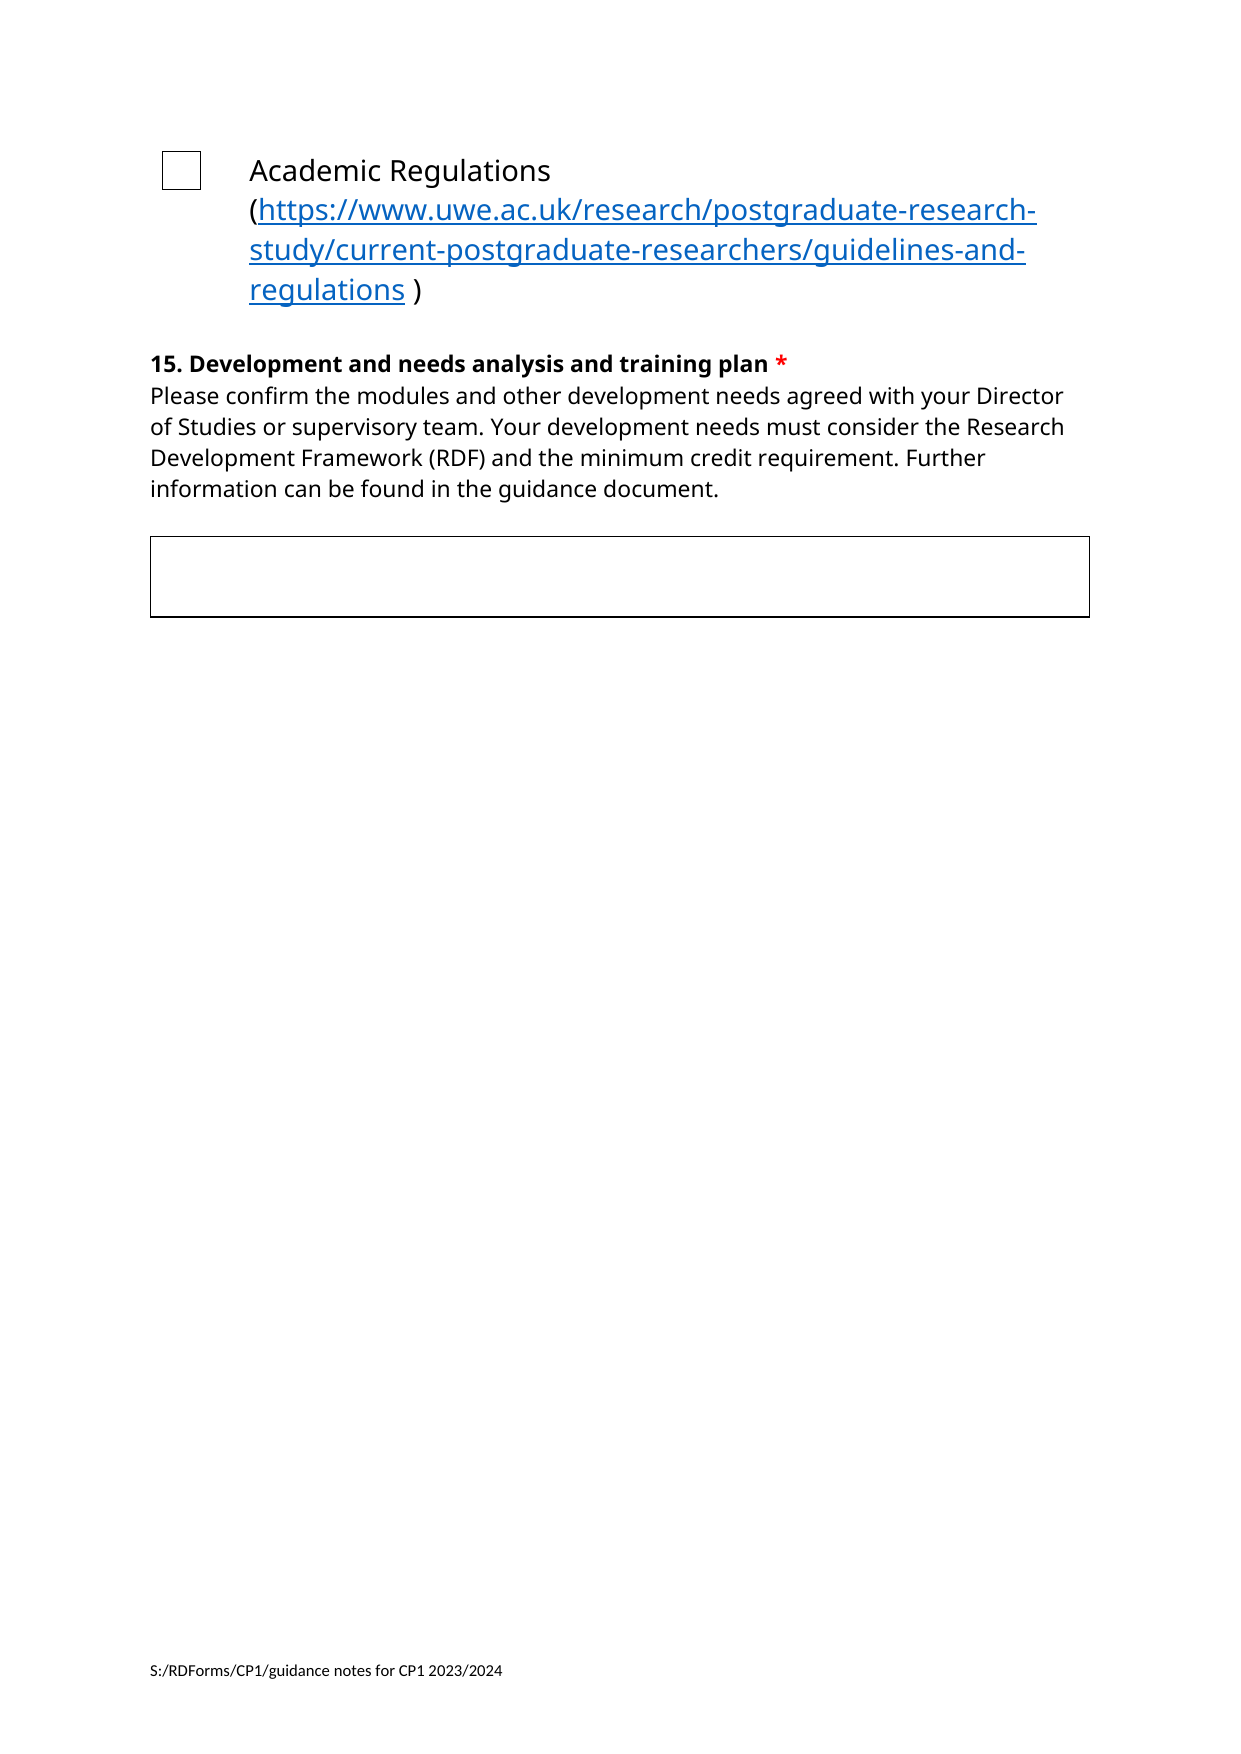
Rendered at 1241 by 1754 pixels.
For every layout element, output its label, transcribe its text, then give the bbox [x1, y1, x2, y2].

text Please confirm the modules and other development needs agreed with your Director of Studies or supervisory team. Your development needs must consider the Research Development Framework (RDF) and the minimum credit requirement. Further information can be found in the guidance document. [150, 380, 1090, 505]
table_cell Academic Regulations (https://www.uwe.ac.uk/research/postgraduate-research-study/current-postgraduate-researchers/guidelines-and-regulations ) [238, 150, 1090, 348]
text 15. Development and needs analysis and training plan * [150, 348, 1090, 380]
table_header [151, 537, 1089, 616]
table_cell [150, 150, 238, 348]
